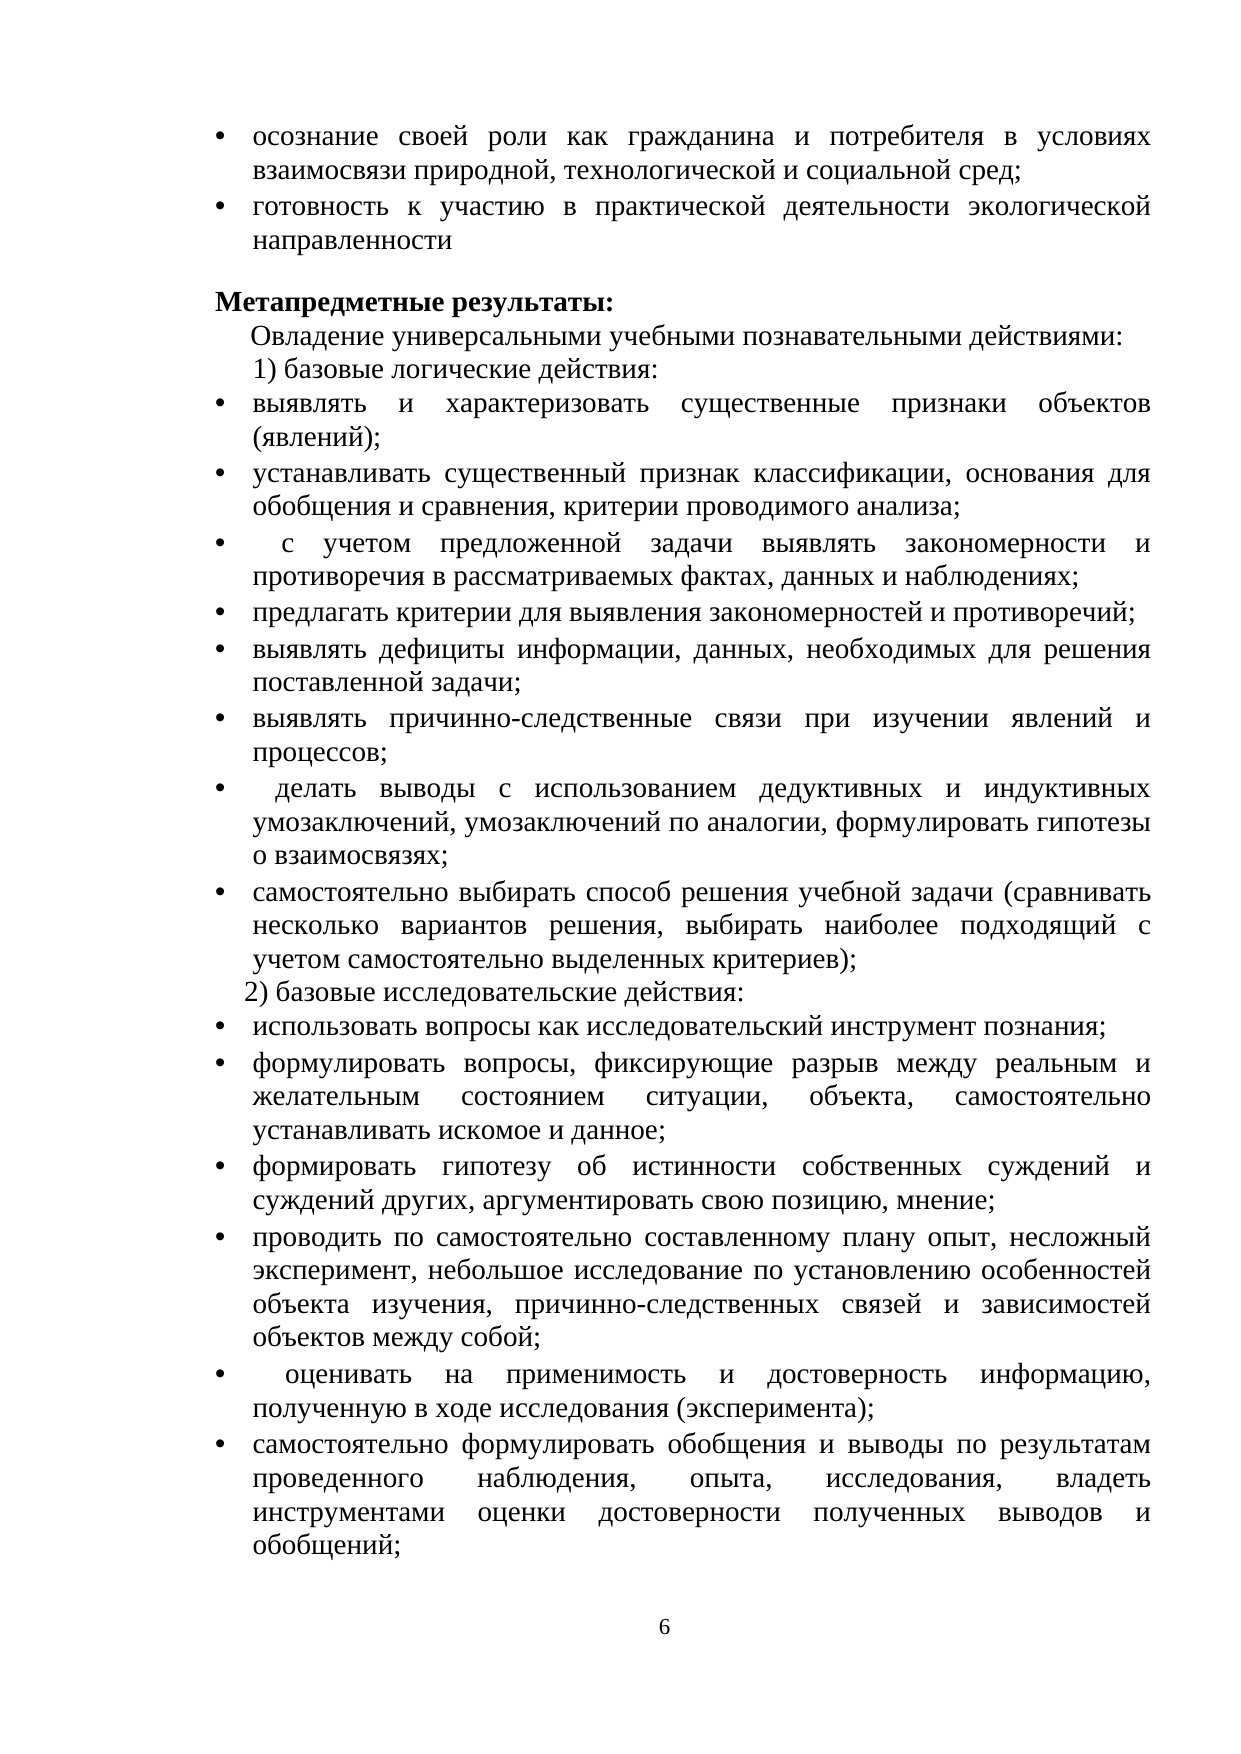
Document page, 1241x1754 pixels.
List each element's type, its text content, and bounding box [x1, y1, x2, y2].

list с учетом предложенной задачи выявлять закономерности и противоречия в рассматриваемых фактах, данных и наблюдениях; [215, 524, 1152, 592]
list выявлять дефициты информации, данных, необходимых для решения поставленной задачи; [215, 631, 1152, 698]
list формировать гипотезу об истинности собственных суждений и суждений других, аргументировать свою позицию, мнение; [215, 1148, 1152, 1216]
list формулировать вопросы, фиксирующие разрыв между реальным и желательным состоянием ситуации, объекта, самостоятельно устанавливать искомое и данное; [215, 1044, 1152, 1145]
list устанавливать существенный признак классификации, основания для обобщения и сравнения, критерии проводимого анализа; [215, 455, 1152, 522]
text 2) базовые исследовательские действия: [215, 974, 1152, 1008]
list выявлять и характеризовать существенные признаки объектов (явлений); [215, 385, 1152, 452]
list оценивать на применимость и достоверность информацию, полученную в ходе исследования (эксперимента); [215, 1356, 1152, 1423]
list самостоятельно формулировать обобщения и выводы по результатам проведенного наблюдения, опыта, исследования, владеть инструментами оценки достоверности полученных выводов и обобщений; [215, 1426, 1152, 1561]
list проводить по самостоятельно составленному плану опыт, несложный эксперимент, небольшое исследование по установлению особенностей объекта изучения, причинно-следственных связей и зависимостей объектов между собой; [215, 1219, 1152, 1353]
list готовность к участию в практической деятельности экологической направленности [215, 188, 1152, 256]
list самостоятельно выбирать способ решения учебной задачи (сравнивать несколько вариантов решения, выбирать наиболее подходящий с учетом самостоятельно выделенных критериев); [215, 873, 1152, 974]
text Метапредметные результаты: [215, 284, 1152, 318]
list использовать вопросы как исследовательский инструмент познания; [215, 1008, 1152, 1041]
list осознание своей роли как гражданина и потребителя в условиях взаимосвязи природной, технологической и социальной сред; [215, 118, 1152, 185]
list выявлять причинно-следственные связи при изучении явлений и процессов; [215, 700, 1152, 768]
list делать выводы с использованием дедуктивных и индуктивных умозаключений, умозаключений по аналогии, формулировать гипотезы о взаимосвязях; [215, 770, 1152, 871]
list предлагать критерии для выявления закономерностей и противоречий; [215, 594, 1152, 628]
text 1) базовые логические действия: [252, 351, 1152, 385]
text Овладение универсальными учебными познавательными действиями: [177, 318, 1152, 351]
